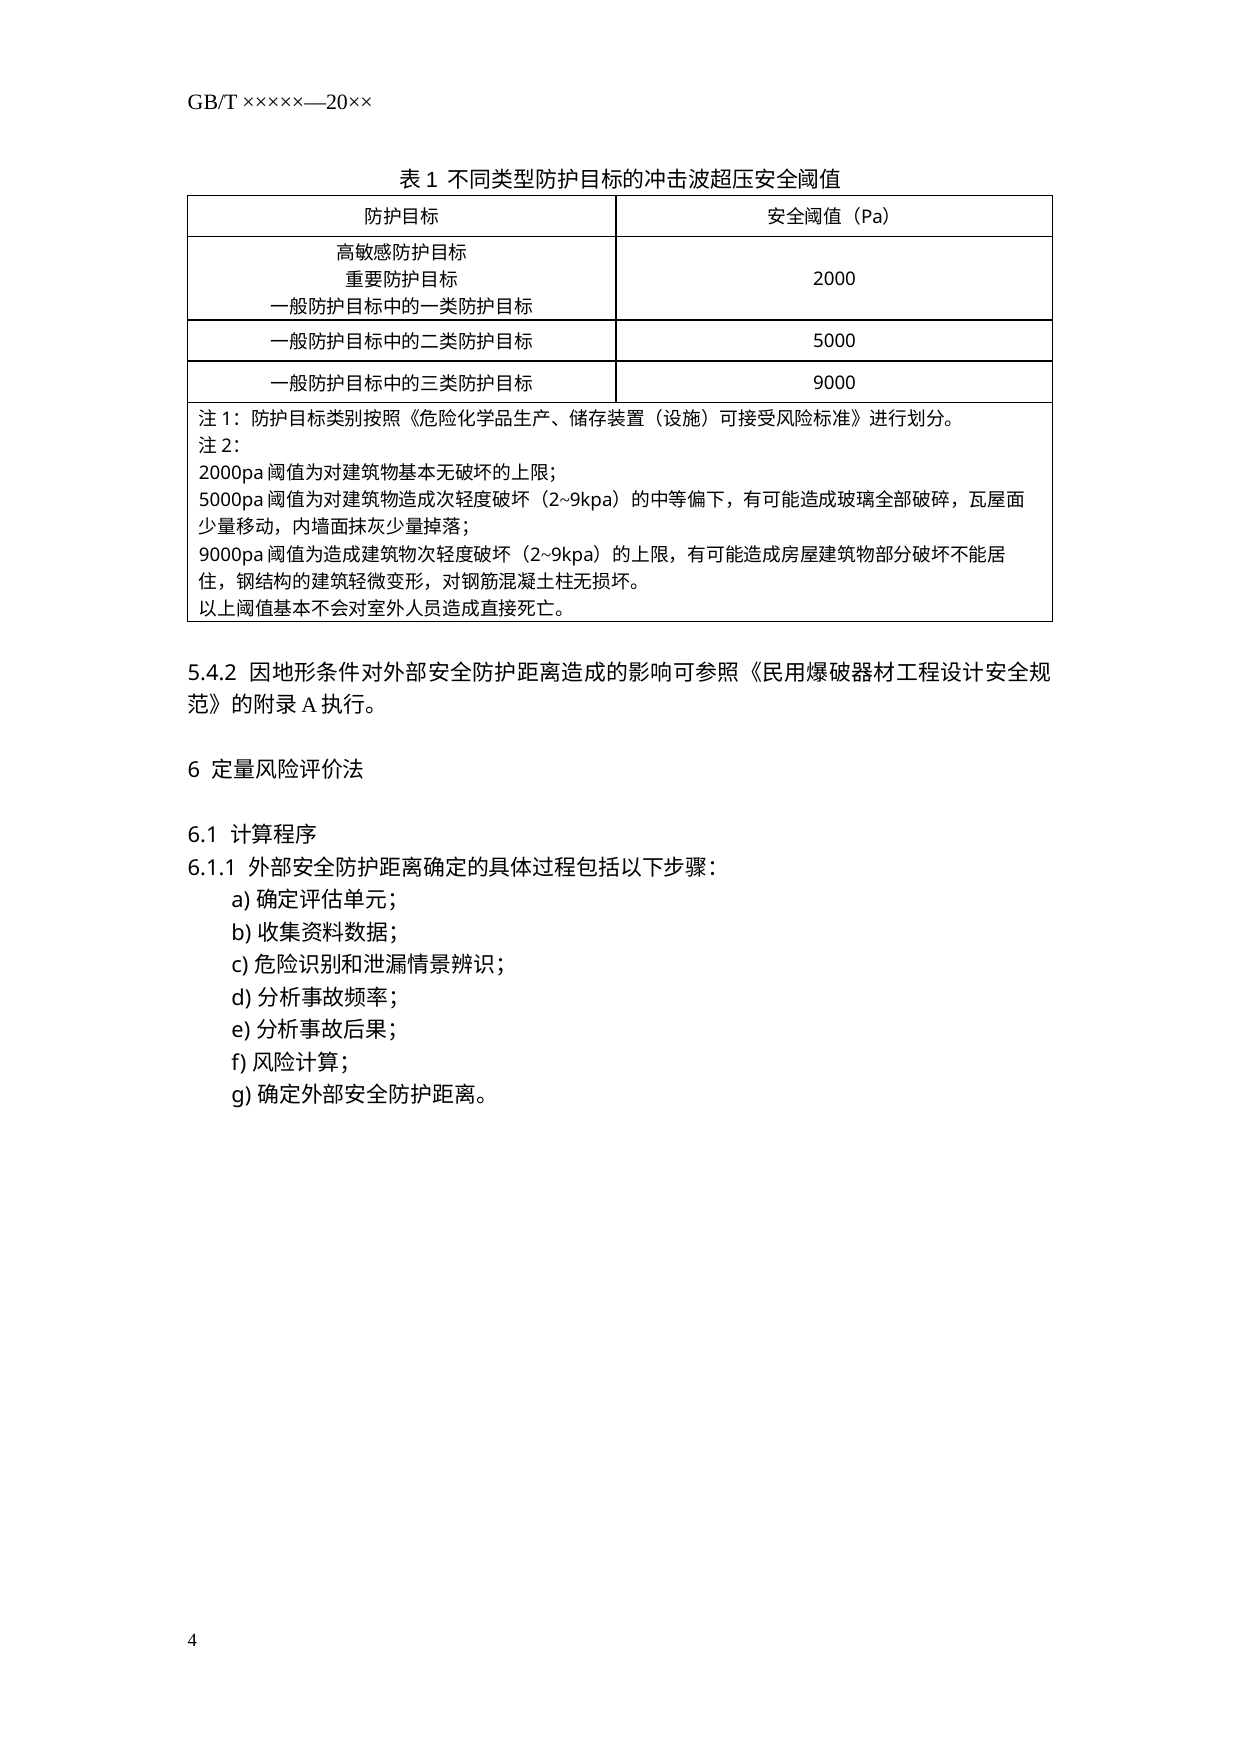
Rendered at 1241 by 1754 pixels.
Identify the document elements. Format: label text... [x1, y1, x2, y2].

subtitle 6 定量风险评价法 [187, 752, 1053, 784]
text d) 分析事故频率； [187, 979, 1053, 1012]
table_cell 9000 [617, 362, 1052, 402]
text e) 分析事故后果； [187, 1012, 1053, 1044]
table_cell 注1：防护目标类别按照《危险化学品生产、储存装置（设施）可接受风险标准》进行划分。 注2： 2000pa阈值为对建筑物基本无破坏的上限； 5000pa阈值为对建筑物造成次轻度破坏（2~9kpa）的中等偏下，有可能造成玻璃全部破碎，瓦屋面少量移动，内墙面抹灰少量掉落； 9000pa阈值为造成建筑物次轻度破坏（2~9kpa）的上限，有可能造成房屋建筑物部分破坏不能居住，钢结构的建筑轻微变形，对钢筋混凝土柱无损坏。 以上阈值基本不会对室外人员造成直接死亡。 [188, 403, 1052, 621]
text f) 风险计算； [187, 1044, 1053, 1077]
text g) 确定外部安全防护距离。 [187, 1077, 1053, 1109]
table_cell 高敏感防护目标 重要防护目标 一般防护目标中的一类防护目标 [188, 237, 615, 319]
text 6.1.1 外部安全防护距离确定的具体过程包括以下步骤： [187, 849, 1053, 882]
text b) 收集资料数据； [187, 914, 1053, 947]
table_header 防护目标 [188, 196, 615, 236]
table_header 安全阈值（Pa） [617, 196, 1052, 236]
text 表 1 不同类型防护目标的冲击波超压安全阈值 [187, 162, 1053, 194]
text 6.1 计算程序 [187, 817, 1053, 849]
table_cell 一般防护目标中的三类防护目标 [188, 362, 615, 402]
text 5.4.2 因地形条件对外部安全防护距离造成的影响可参照《民用爆破器材工程设计安全规范》的附录A执行。 [187, 654, 1053, 719]
table_cell 2000 [617, 237, 1052, 319]
text a) 确定评估单元； [187, 882, 1053, 914]
table_cell 一般防护目标中的二类防护目标 [188, 321, 615, 360]
text c) 危险识别和泄漏情景辨识； [187, 947, 1053, 979]
table_cell 5000 [617, 321, 1052, 360]
